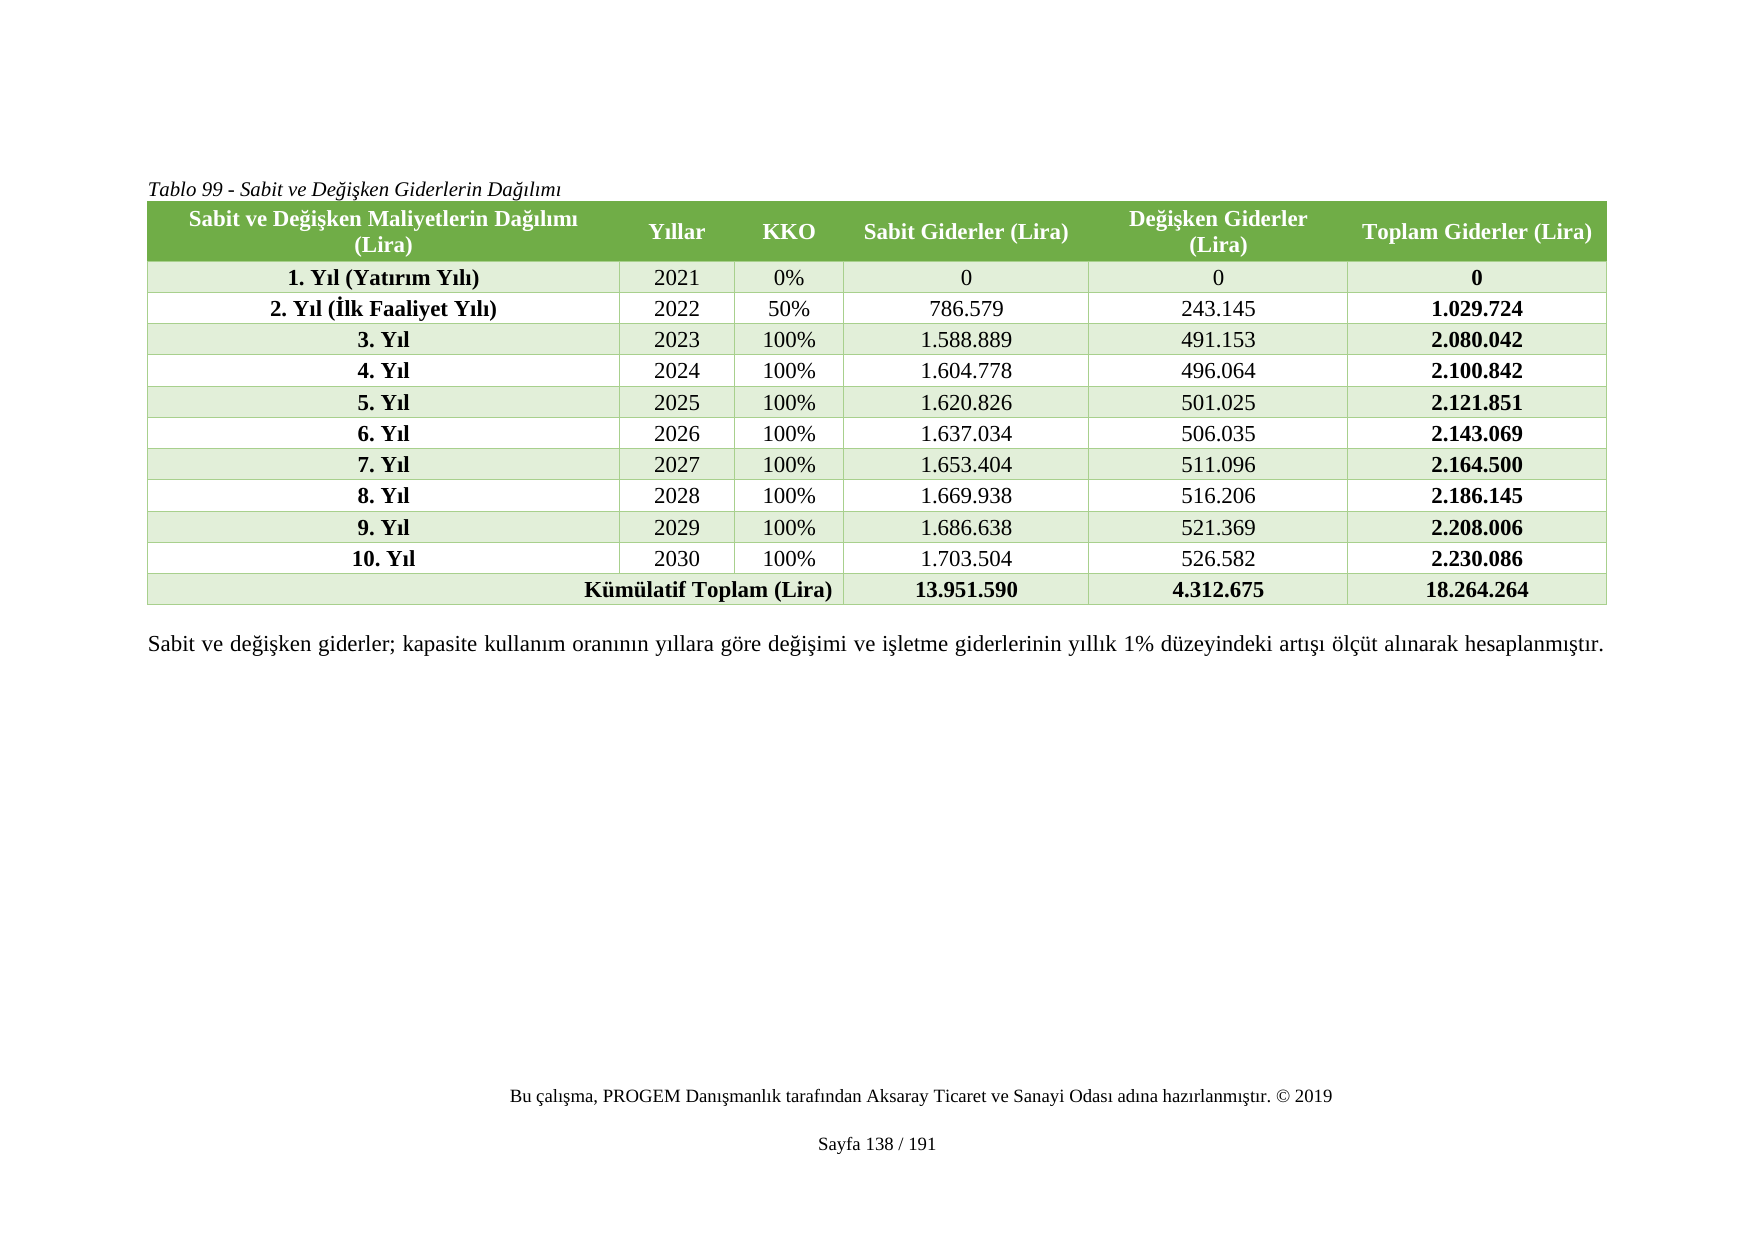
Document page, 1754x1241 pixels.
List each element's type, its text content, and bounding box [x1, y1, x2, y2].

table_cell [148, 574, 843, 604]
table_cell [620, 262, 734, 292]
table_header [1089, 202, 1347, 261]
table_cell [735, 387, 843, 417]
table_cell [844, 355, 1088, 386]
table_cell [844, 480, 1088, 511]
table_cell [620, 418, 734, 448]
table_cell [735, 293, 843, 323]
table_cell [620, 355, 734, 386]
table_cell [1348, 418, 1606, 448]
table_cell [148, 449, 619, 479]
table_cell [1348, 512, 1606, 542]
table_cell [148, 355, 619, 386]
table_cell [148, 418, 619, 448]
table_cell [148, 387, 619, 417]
text Tablo 99 - Sabit ve Değişken Giderlerin Dağılımı [148, 177, 1606, 201]
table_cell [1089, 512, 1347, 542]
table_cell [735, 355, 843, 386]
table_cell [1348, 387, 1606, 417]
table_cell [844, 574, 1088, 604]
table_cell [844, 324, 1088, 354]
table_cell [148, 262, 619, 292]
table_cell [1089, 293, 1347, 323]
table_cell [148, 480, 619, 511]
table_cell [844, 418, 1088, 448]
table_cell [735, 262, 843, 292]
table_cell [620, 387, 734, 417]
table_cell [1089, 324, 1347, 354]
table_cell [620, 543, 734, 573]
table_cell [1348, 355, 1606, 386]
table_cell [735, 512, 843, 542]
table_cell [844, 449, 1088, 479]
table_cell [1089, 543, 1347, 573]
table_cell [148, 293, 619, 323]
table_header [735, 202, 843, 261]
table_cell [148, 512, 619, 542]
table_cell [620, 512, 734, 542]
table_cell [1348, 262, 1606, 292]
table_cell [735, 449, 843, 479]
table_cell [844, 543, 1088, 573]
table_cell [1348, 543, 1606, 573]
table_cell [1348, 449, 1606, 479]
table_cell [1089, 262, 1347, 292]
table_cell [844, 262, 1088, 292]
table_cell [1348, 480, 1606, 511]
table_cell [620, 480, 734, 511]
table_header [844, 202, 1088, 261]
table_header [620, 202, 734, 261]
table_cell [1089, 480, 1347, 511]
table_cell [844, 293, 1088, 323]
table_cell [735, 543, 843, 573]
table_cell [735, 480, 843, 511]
text Sabit ve değişken giderler; kapasite kullanım oranının yıllara göre değişimi ve işletme giderlerinin yıllık 1% düzeyindeki artışı ölçüt alınarak hesaplanmıştır. [148, 630, 1606, 687]
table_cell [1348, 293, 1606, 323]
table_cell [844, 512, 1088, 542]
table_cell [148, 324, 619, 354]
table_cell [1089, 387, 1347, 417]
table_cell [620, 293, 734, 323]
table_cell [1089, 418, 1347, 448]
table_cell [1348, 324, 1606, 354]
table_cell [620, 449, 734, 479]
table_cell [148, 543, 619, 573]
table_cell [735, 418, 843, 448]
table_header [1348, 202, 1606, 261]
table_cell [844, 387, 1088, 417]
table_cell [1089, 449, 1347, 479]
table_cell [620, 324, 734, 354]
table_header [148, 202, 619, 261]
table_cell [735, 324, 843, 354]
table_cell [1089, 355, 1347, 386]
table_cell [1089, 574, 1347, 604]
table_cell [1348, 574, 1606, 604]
